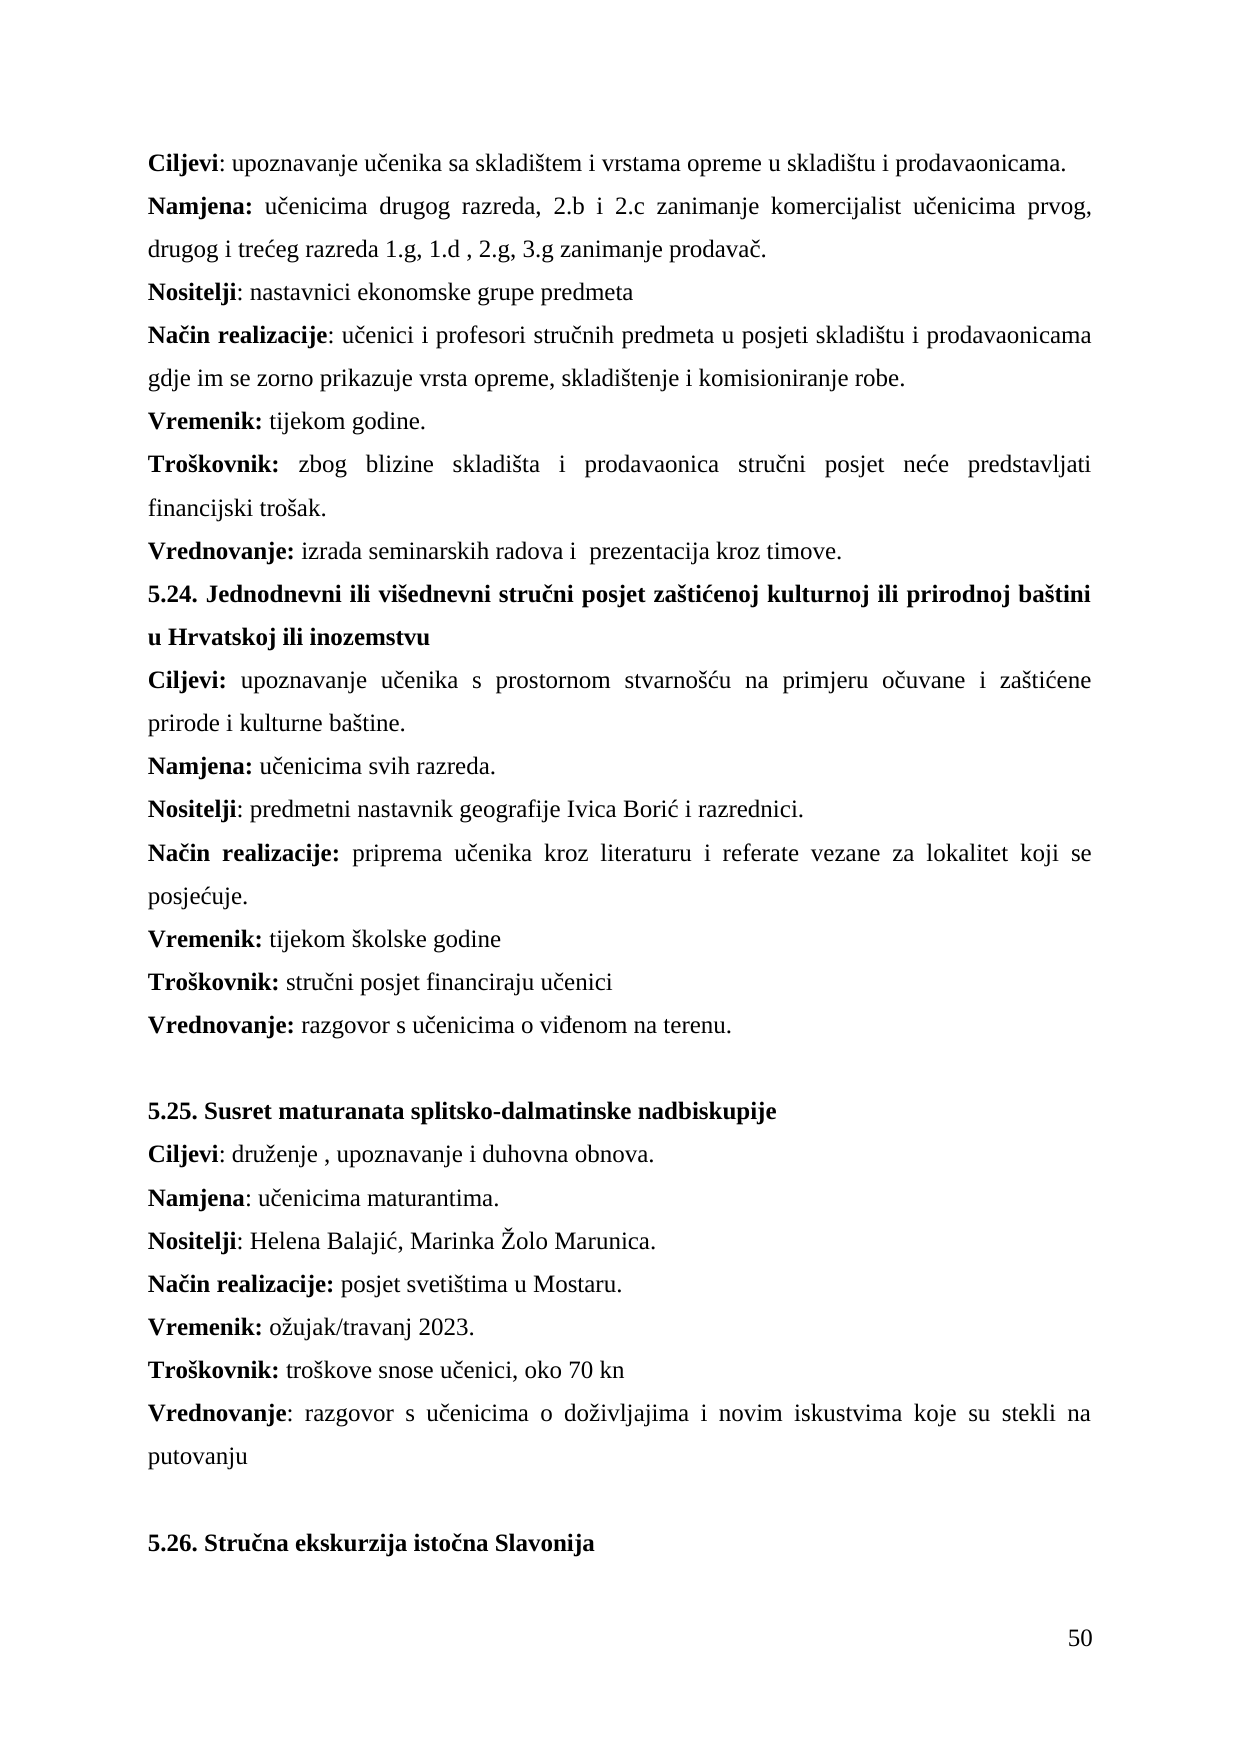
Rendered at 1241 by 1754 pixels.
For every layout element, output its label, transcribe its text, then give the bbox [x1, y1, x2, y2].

text 5.25. Susret maturanata splitsko-dalmatinske nadbiskupije [148, 1096, 1093, 1125]
text Troškovnik: troškove snose učenici, oko 70 kn [148, 1355, 1093, 1384]
text 5.26. Stručna ekskurzija istočna Slavonija [148, 1528, 1093, 1556]
text 5.24. Jednodnevni ili višednevni stručni posjet zaštićenoj kulturnoj ili prirodnoj baštini u Hrvatskoj ili inozemstvu [148, 579, 1093, 651]
text Vrednovanje: razgovor s učenicima o doživljajima i novim iskustvima koje su stekli na putovanju [148, 1398, 1093, 1470]
text Namjena: učenicima svih razreda. [148, 751, 1093, 780]
text Način realizacije: učenici i profesori stručnih predmeta u posjeti skladištu i prodavaonicama gdje im se zorno prikazuje vrsta opreme, skladištenje i komisioniranje robe. [148, 320, 1093, 392]
text Troškovnik: stručni posjet financiraju učenici [148, 967, 1093, 996]
text Nositelji: nastavnici ekonomske grupe predmeta [148, 277, 1093, 306]
text Ciljevi: upoznavanje učenika sa skladištem i vrstama opreme u skladištu i prodavaonicama. [148, 148, 1093, 176]
text Namjena: učenicima drugog razreda, 2.b i 2.c zanimanje komercijalist učenicima prvog, drugog i trećeg razreda 1.g, 1.d , 2.g, 3.g zanimanje prodavač. [148, 191, 1093, 263]
text Namjena: učenicima maturantima. [148, 1183, 1093, 1211]
text Način realizacije: priprema učenika kroz literaturu i referate vezane za lokalitet koji se posjećuje. [148, 838, 1093, 909]
text Ciljevi: upoznavanje učenika s prostornom stvarnošću na primjeru očuvane i zaštićene prirode i kulturne baštine. [148, 665, 1093, 737]
text Troškovnik: zbog blizine skladišta i prodavaonica stručni posjet neće predstavljati financijski trošak. [148, 449, 1093, 521]
text Vremenik: ožujak/travanj 2023. [148, 1312, 1093, 1341]
text Nositelji: predmetni nastavnik geografije Ivica Borić i razrednici. [148, 794, 1093, 823]
text Ciljevi: druženje , upoznavanje i duhovna obnova. [148, 1139, 1093, 1168]
text Vrednovanje: razgovor s učenicima o viđenom na terenu. [148, 1010, 1093, 1039]
text Vremenik: tijekom godine. [148, 406, 1093, 435]
text Vrednovanje: izrada seminarskih radova i prezentacija kroz timove. [148, 536, 1093, 564]
text Nositelji: Helena Balajić, Marinka Žolo Marunica. [148, 1226, 1093, 1254]
text Vremenik: tijekom školske godine [148, 924, 1093, 953]
text Način realizacije: posjet svetištima u Mostaru. [148, 1269, 1093, 1298]
